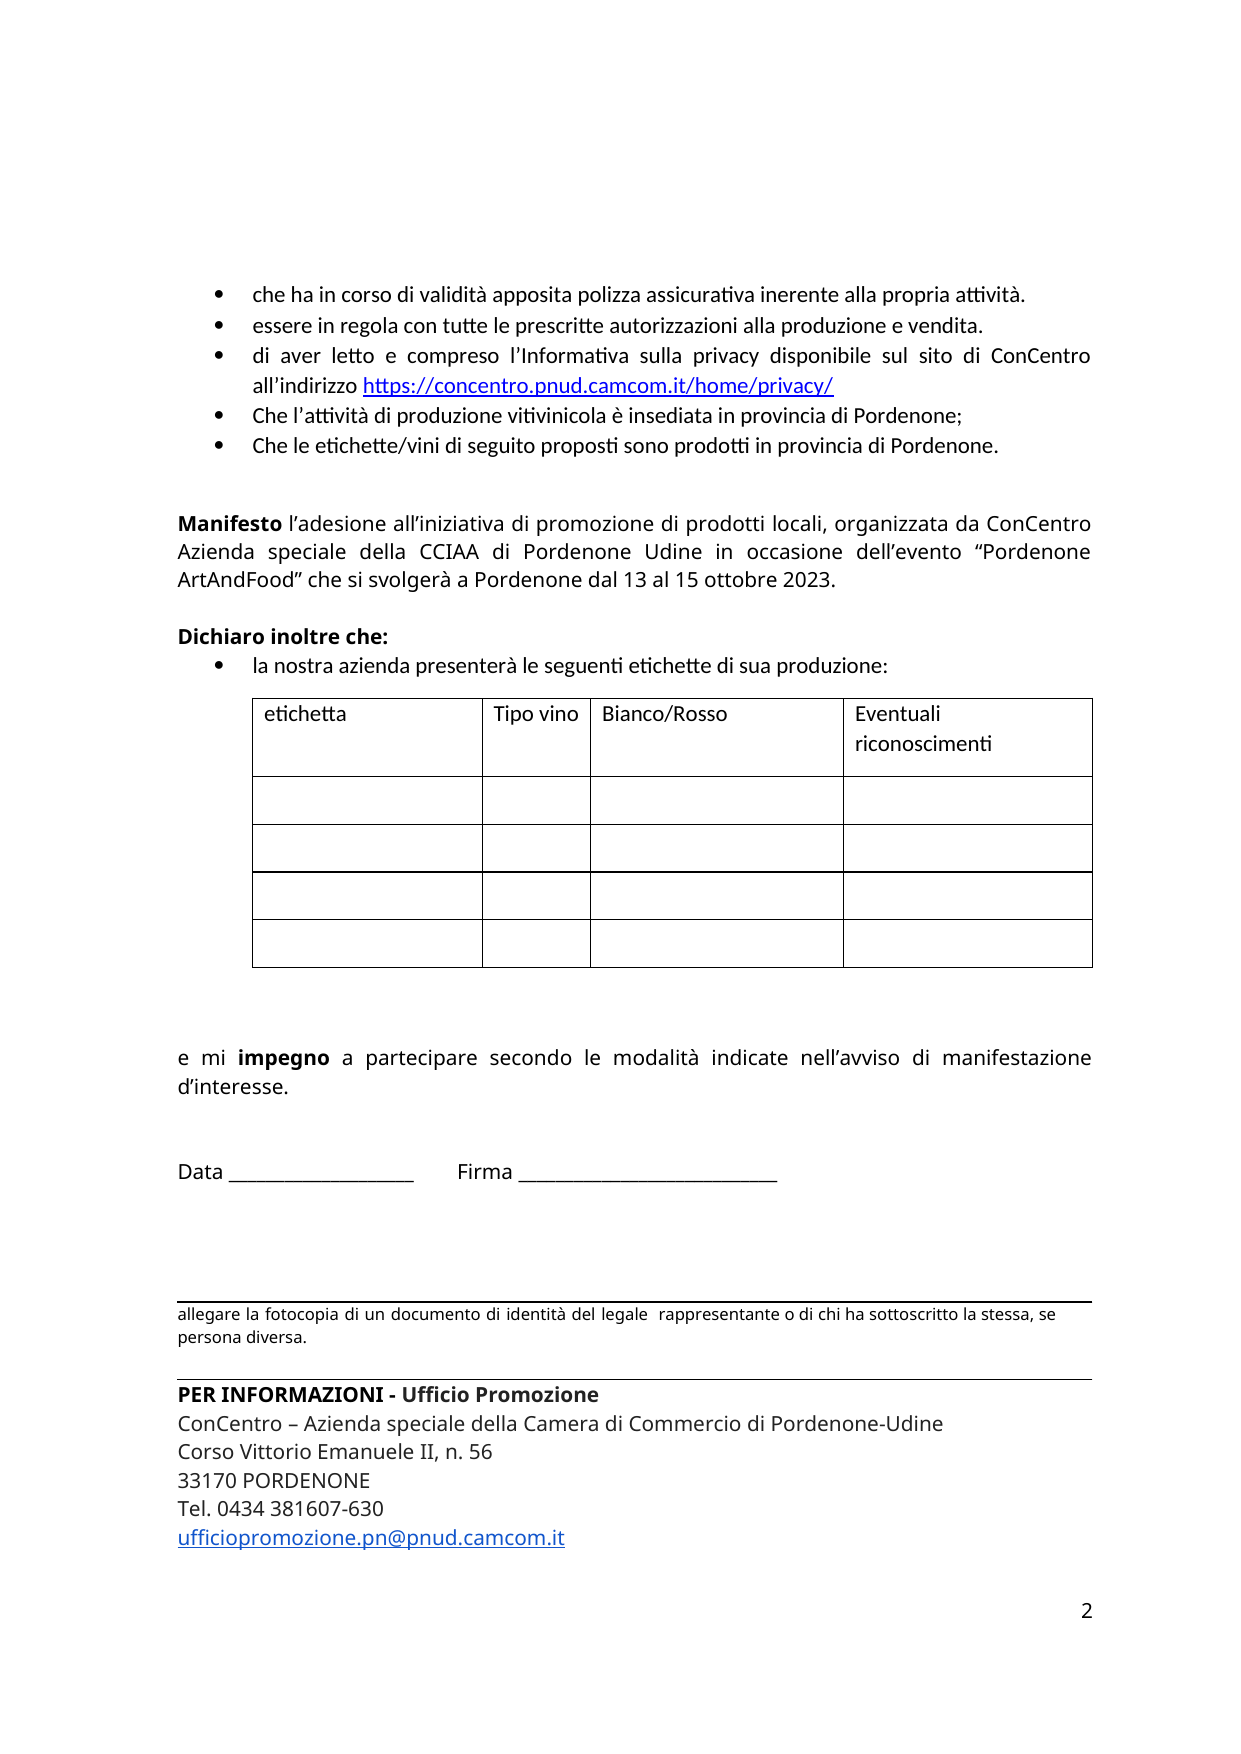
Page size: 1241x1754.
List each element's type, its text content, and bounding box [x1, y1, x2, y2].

text allegare la fotocopia di un documento di identità del legale rappresentante o di chi ha sottoscritto la stessa, se persona diversa. [177, 1303, 1092, 1348]
text Tel. 0434 381607-630 [177, 1494, 1092, 1523]
table_cell [483, 920, 590, 967]
text ConCentro – Azienda speciale della Camera di Commercio di Pordenone-Udine [177, 1409, 1092, 1437]
text 33170 PORDENONE [177, 1466, 1092, 1494]
table_cell [253, 777, 482, 823]
table_cell [591, 777, 843, 823]
table_header Tipo vino [483, 699, 590, 776]
table_cell [844, 920, 1092, 967]
text Corso Vittorio Emanuele II, n. 56 [177, 1437, 1092, 1466]
table_header etichetta [253, 699, 482, 776]
table_cell [483, 777, 590, 823]
table_cell [253, 920, 482, 967]
table_cell [844, 873, 1092, 919]
table_cell [483, 825, 590, 871]
text Dichiaro inoltre che: [177, 622, 1092, 651]
table_cell [591, 920, 843, 967]
table_cell [483, 873, 590, 919]
table_header Bianco/Rosso [591, 699, 843, 776]
table_cell [844, 777, 1092, 823]
text Manifesto l’adesione all’iniziativa di promozione di prodotti locali, organizzata da ConCentro Azienda speciale della CCIAA di Pordenone Udine in occasione dell’evento “Pordenone ArtAndFood” che si svolgerà a Pordenone dal 13 al 15 ottobre 2023. [177, 509, 1092, 594]
list che ha in corso di validità apposita polizza assicurativa inerente alla propria attività. [215, 281, 1092, 308]
list Che le etichette/vini di seguito proposti sono prodotti in provincia di Pordenone. [215, 432, 1092, 459]
table_cell [591, 825, 843, 871]
table_header Eventuali riconoscimenti [844, 699, 1092, 776]
table_cell [253, 825, 482, 871]
table_cell [844, 825, 1092, 871]
list la nostra azienda presenterà le seguenti etichette di sua produzione: [215, 651, 1092, 679]
list di aver letto e compreso l’Informativa sulla privacy disponibile sul sito di ConCentro all’indirizzo https://concentro.pnud.camcom.it/home/privacy/ [215, 341, 1092, 399]
text ufficiopromozione.pn@pnud.camcom.it [177, 1523, 1092, 1551]
table_cell [591, 873, 843, 919]
list Che l’attività di produzione vitivinicola è insediata in provincia di Pordenone; [215, 401, 1092, 429]
text PER INFORMAZIONI - Ufficio Promozione [177, 1380, 1092, 1409]
list essere in regola con tutte le prescritte autorizzazioni alla produzione e vendita. [215, 311, 1092, 339]
text Data ____________________ Firma ____________________________ [177, 1157, 1092, 1186]
text e mi impegno a partecipare secondo le modalità indicate nell’avviso di manifestazione d’interesse. [177, 1043, 1092, 1100]
table_cell [253, 873, 482, 919]
